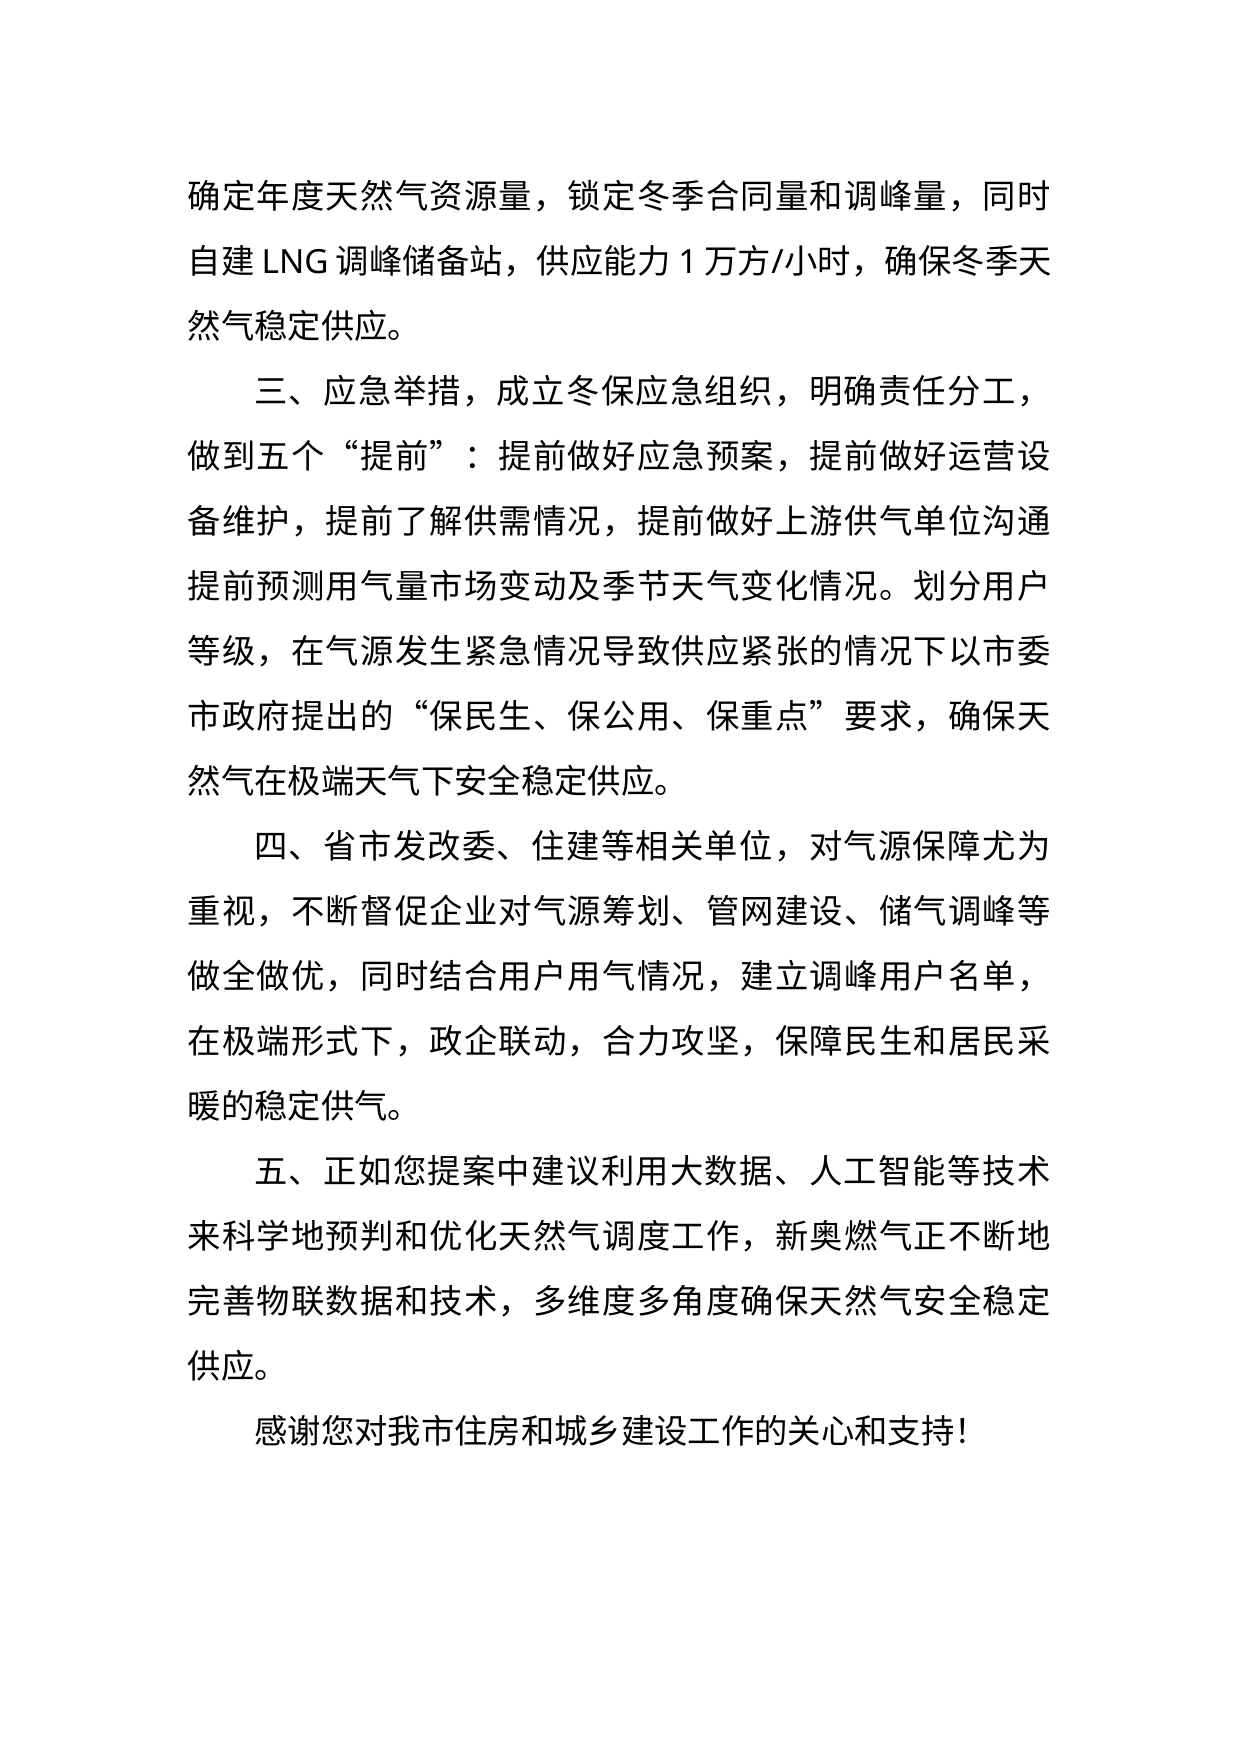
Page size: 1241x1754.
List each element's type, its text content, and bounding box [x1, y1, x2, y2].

text 三、应急举措，成立冬保应急组织，明确责任分工，做到五个“提前”：提前做好应急预案，提前做好运营设备维护，提前了解供需情况，提前做好上游供气单位沟通，提前预测用气量市场变动及季节天气变化情况。划分用户等级，在气源发生紧急情况导致供应紧张的情况下以市委市政府提出的“保民生、保公用、保重点”要求，确保天然气在极端天气下安全稳定供应。 [187, 357, 1053, 812]
text 五、正如您提案中建议利用大数据、人工智能等技术来科学地预判和优化天然气调度工作，新奥燃气正不断地完善物联数据和技术，多维度多角度确保天然气安全稳定供应。 [187, 1137, 1053, 1397]
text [187, 162, 1053, 357]
text 四、省市发改委、住建等相关单位，对气源保障尤为重视，不断督促企业对气源筹划、管网建设、储气调峰等做全做优，同时结合用户用气情况，建立调峰用户名单，在极端形式下，政企联动，合力攻坚，保障民生和居民采暖的稳定供气。 [187, 812, 1053, 1137]
text 感谢您对我市住房和城乡建设工作的关心和支持！ [187, 1397, 1053, 1462]
